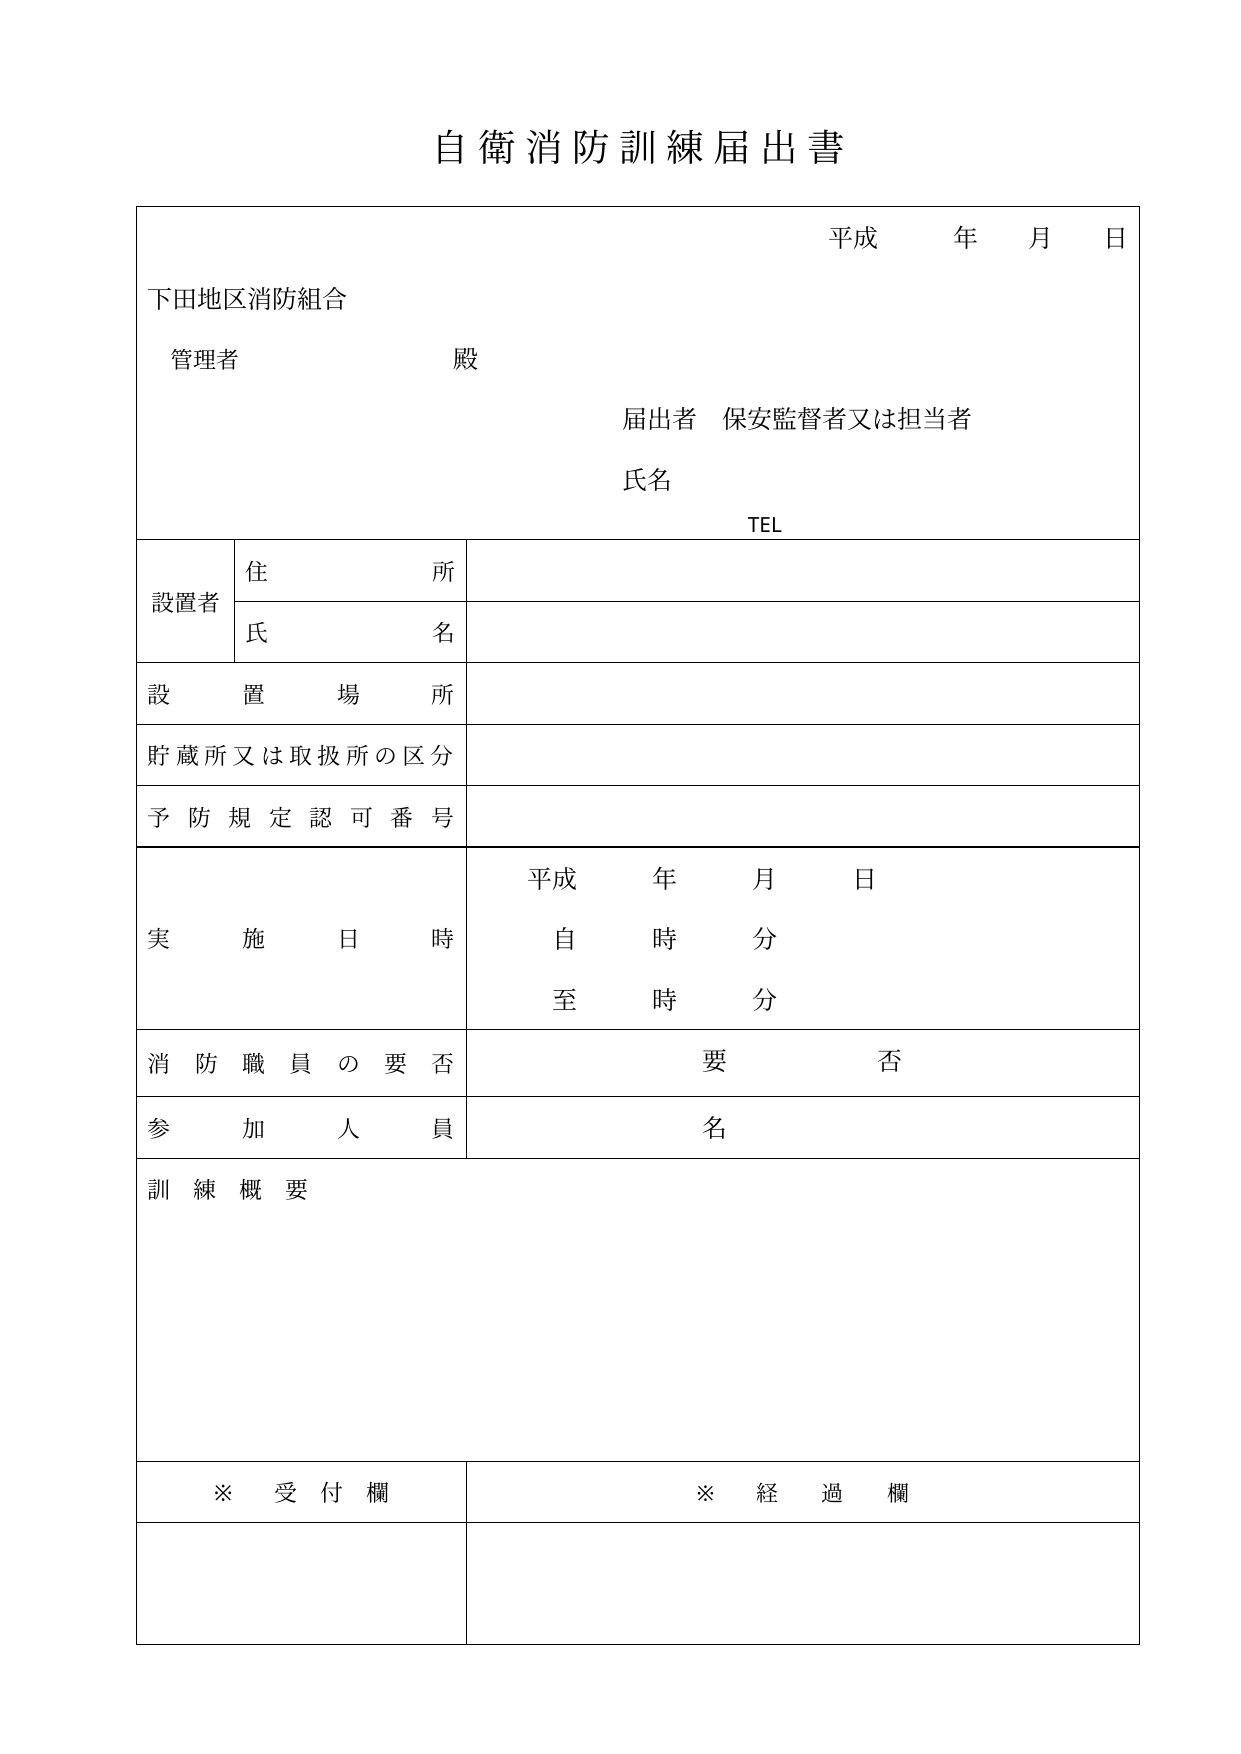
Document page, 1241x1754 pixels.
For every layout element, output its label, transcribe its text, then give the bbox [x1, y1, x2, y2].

table_cell 実施日時 [137, 848, 466, 1029]
table_cell 参加人員 [137, 1097, 466, 1157]
table_cell [137, 1523, 466, 1644]
table_cell [467, 540, 1139, 601]
table_cell 設置者 [137, 540, 234, 662]
table_cell 経 過 欄 [467, 1462, 1139, 1522]
table_cell 氏名 [235, 602, 466, 662]
table_header 平成 年 月 日 下田地区消防組合 管理者 殿 届出者 保安監督者又は担当者 氏名 TEL [137, 207, 1139, 539]
table_cell 受 付 欄 [137, 1462, 466, 1522]
table_cell [467, 725, 1139, 785]
table_cell 住所 [235, 540, 466, 601]
table_cell 設置場所 [137, 663, 466, 723]
table_cell 要 否 [467, 1030, 1139, 1096]
table_cell 予防規定認可番号 [137, 786, 466, 846]
table_cell [467, 1523, 1139, 1644]
table_cell 消防職員の要否 [137, 1030, 466, 1096]
table_cell 平成 年 月 日 自 時 分 至 時 分 [467, 848, 1139, 1029]
text 自 衛 消 防 訓 練 届 出 書 [148, 115, 1128, 176]
table_cell [467, 602, 1139, 662]
table_cell 訓 練 概 要 [137, 1159, 1139, 1461]
table_cell 貯蔵所又は取扱所の区分 [137, 725, 466, 785]
table_cell [467, 663, 1139, 723]
table_cell 名 [467, 1097, 1139, 1157]
table_cell [467, 786, 1139, 846]
